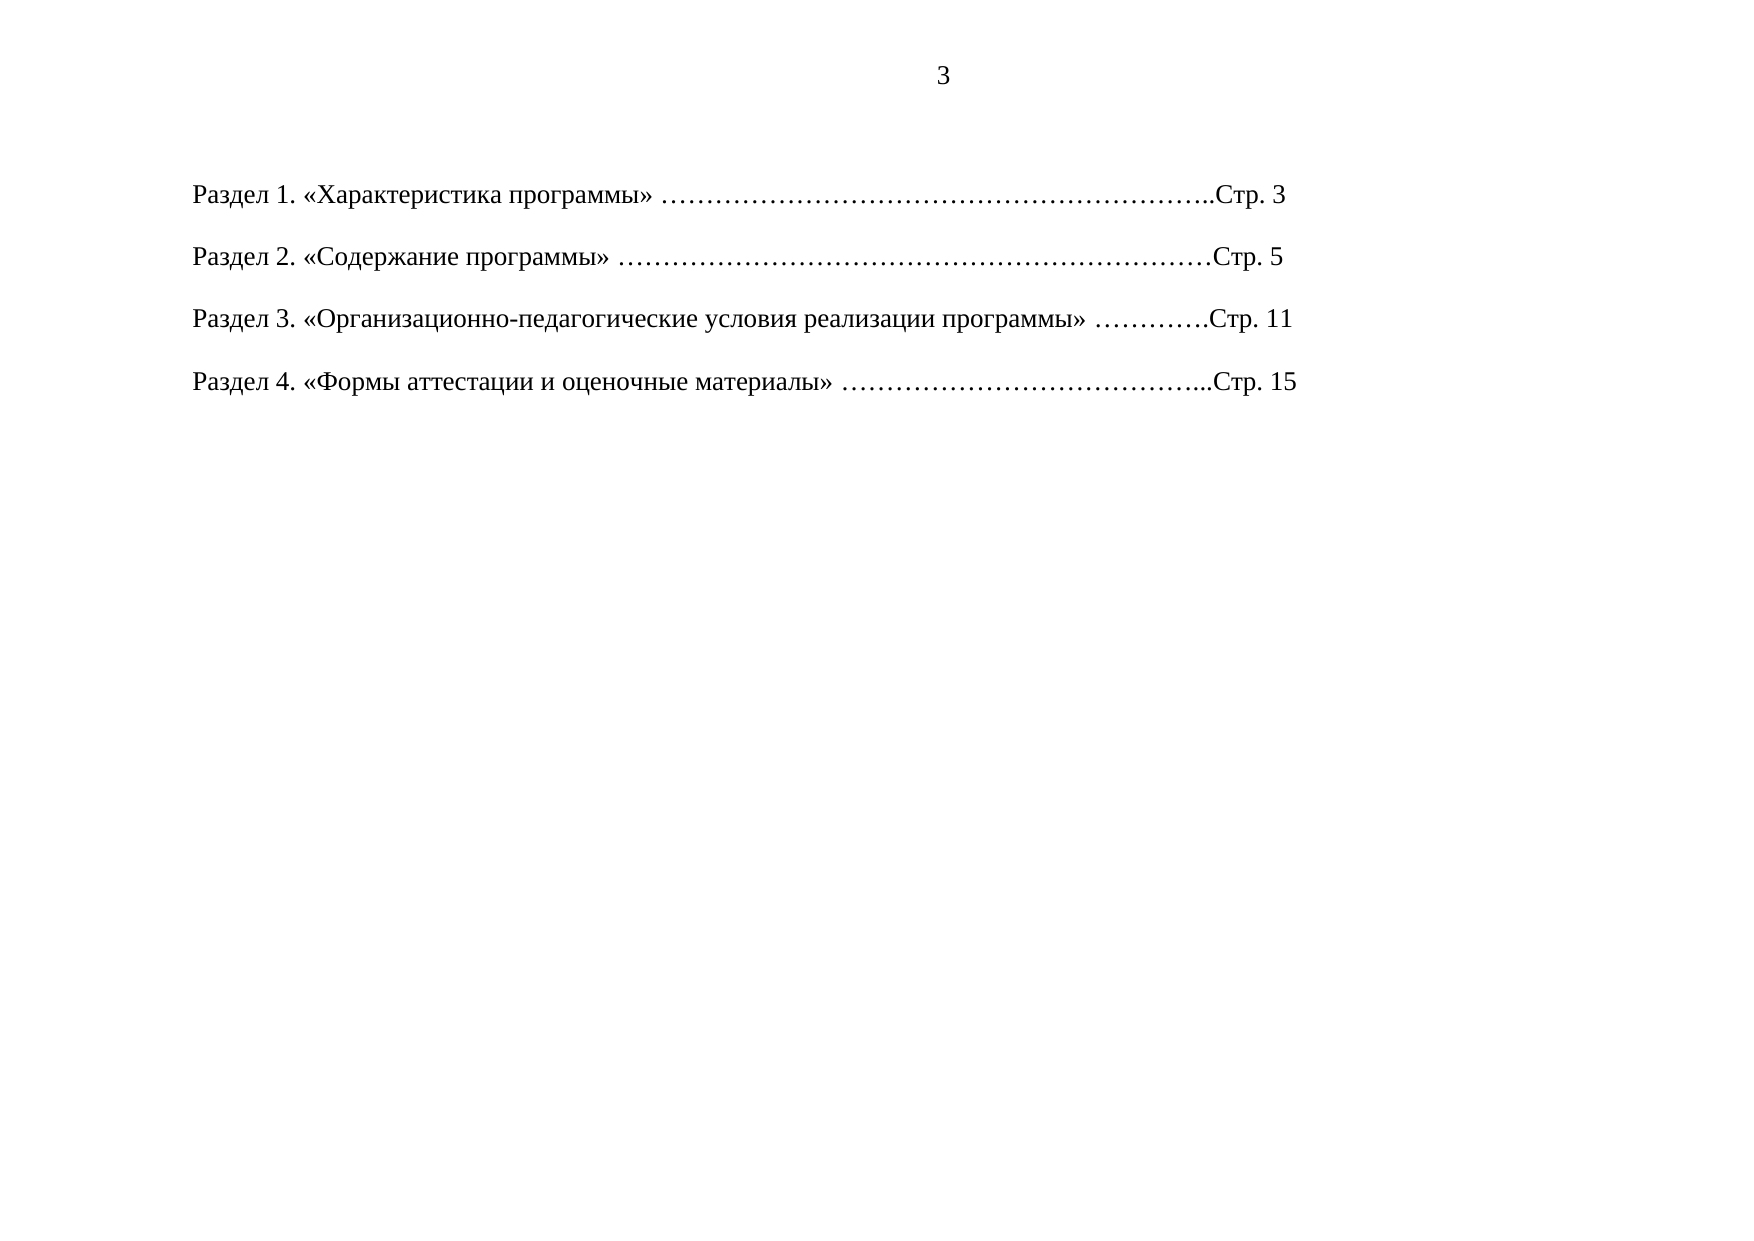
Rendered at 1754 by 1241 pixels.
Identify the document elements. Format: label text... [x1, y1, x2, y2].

text Раздел 1. «Характеристика программы» ……………………………………………………..Стр. 3 [118, 178, 1695, 209]
text Раздел 4. «Формы аттестации и оценочные материалы» …………………………………...Стр. 15 [118, 365, 1695, 396]
text Раздел 2. «Содержание программы» …………………………………………………………Стр. 5 [118, 240, 1695, 271]
text Раздел 3. «Организационно-педагогические условия реализации программы» ………….Стр. 11 [118, 303, 1695, 334]
